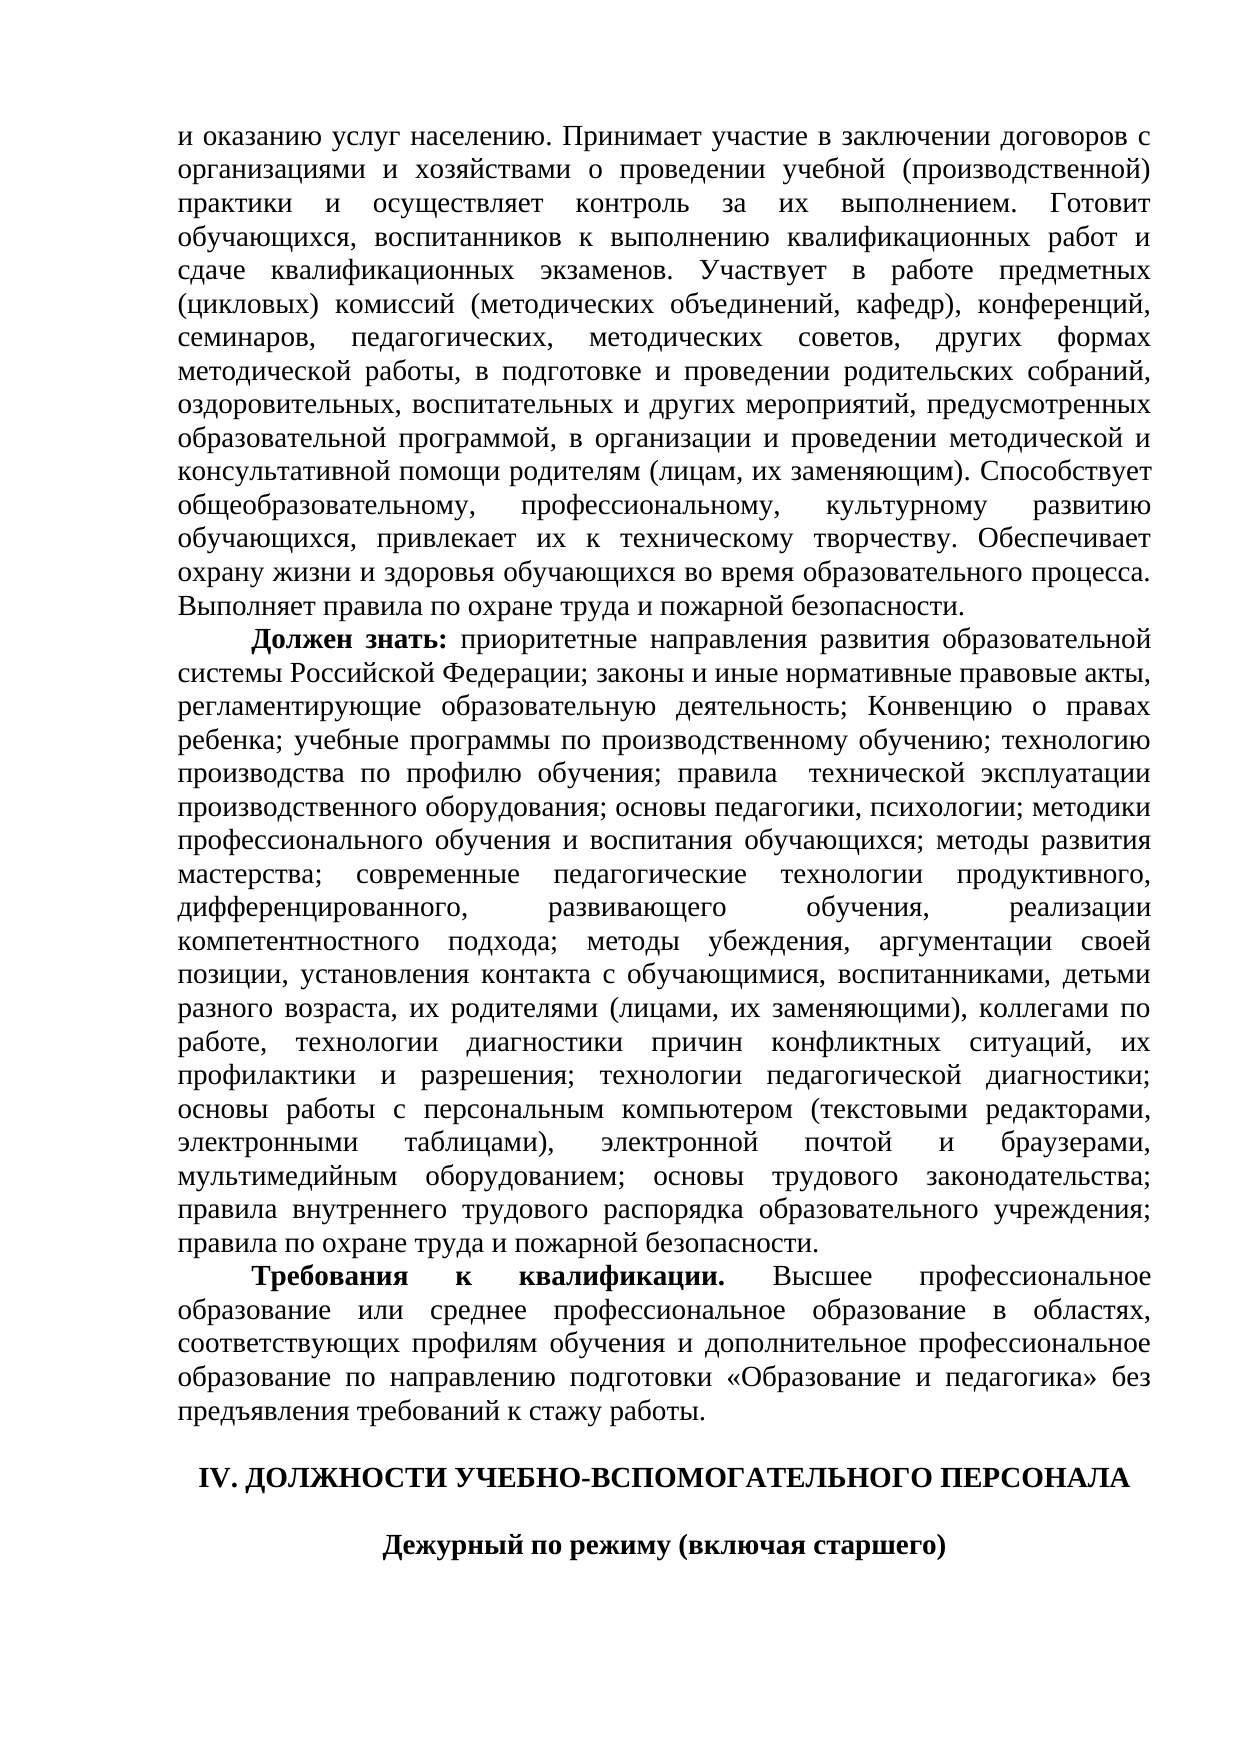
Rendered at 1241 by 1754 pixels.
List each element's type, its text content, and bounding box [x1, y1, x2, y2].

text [177, 118, 1152, 621]
text Должен знать: приоритетные направления развития образовательной системы Российской Федерации; законы и иные нормативные правовые акты, регламентирующие образовательную деятельность; Конвенцию о правах ребенка; учебные программы по производственному обучению; технологию производства по профилю обучения; правила технической эксплуатации производственного оборудования; основы педагогики, психологии; методики профессионального обучения и воспитания обучающихся; методы развития мастерства; современные педагогические технологии продуктивного, дифференцированного, развивающего обучения, реализации компетентностного подхода; методы убеждения, аргументации своей позиции, установления контакта с обучающимися, воспитанниками, детьми разного возраста, их родителями (лицами, их заменяющими), коллегами по работе, технологии диагностики причин конфликтных ситуаций, их профилактики и разрешения; технологии педагогической диагностики; основы работы с персональным компьютером (текстовыми редакторами, электронными таблицами), электронной почтой и браузерами, мультимедийным оборудованием; основы трудового законодательства; правила внутреннего трудового распорядка образовательного учреждения; правила по охране труда и пожарной безопасности. [177, 621, 1152, 1258]
text IV. ДОЛЖНОСТИ УЧЕБНО-ВСПОМОГАТЕЛЬНОГО ПЕРСОНАЛА [177, 1460, 1152, 1493]
text Дежурный по режиму (включая старшего) [177, 1527, 1152, 1560]
text Требования к квалификации. Высшее профессиональное образование или среднее профессиональное образование в областях, соответствующих профилям обучения и дополнительное профессиональное образование по направлению подготовки «Образование и педагогика» без предъявления требований к стажу работы. [177, 1258, 1152, 1426]
